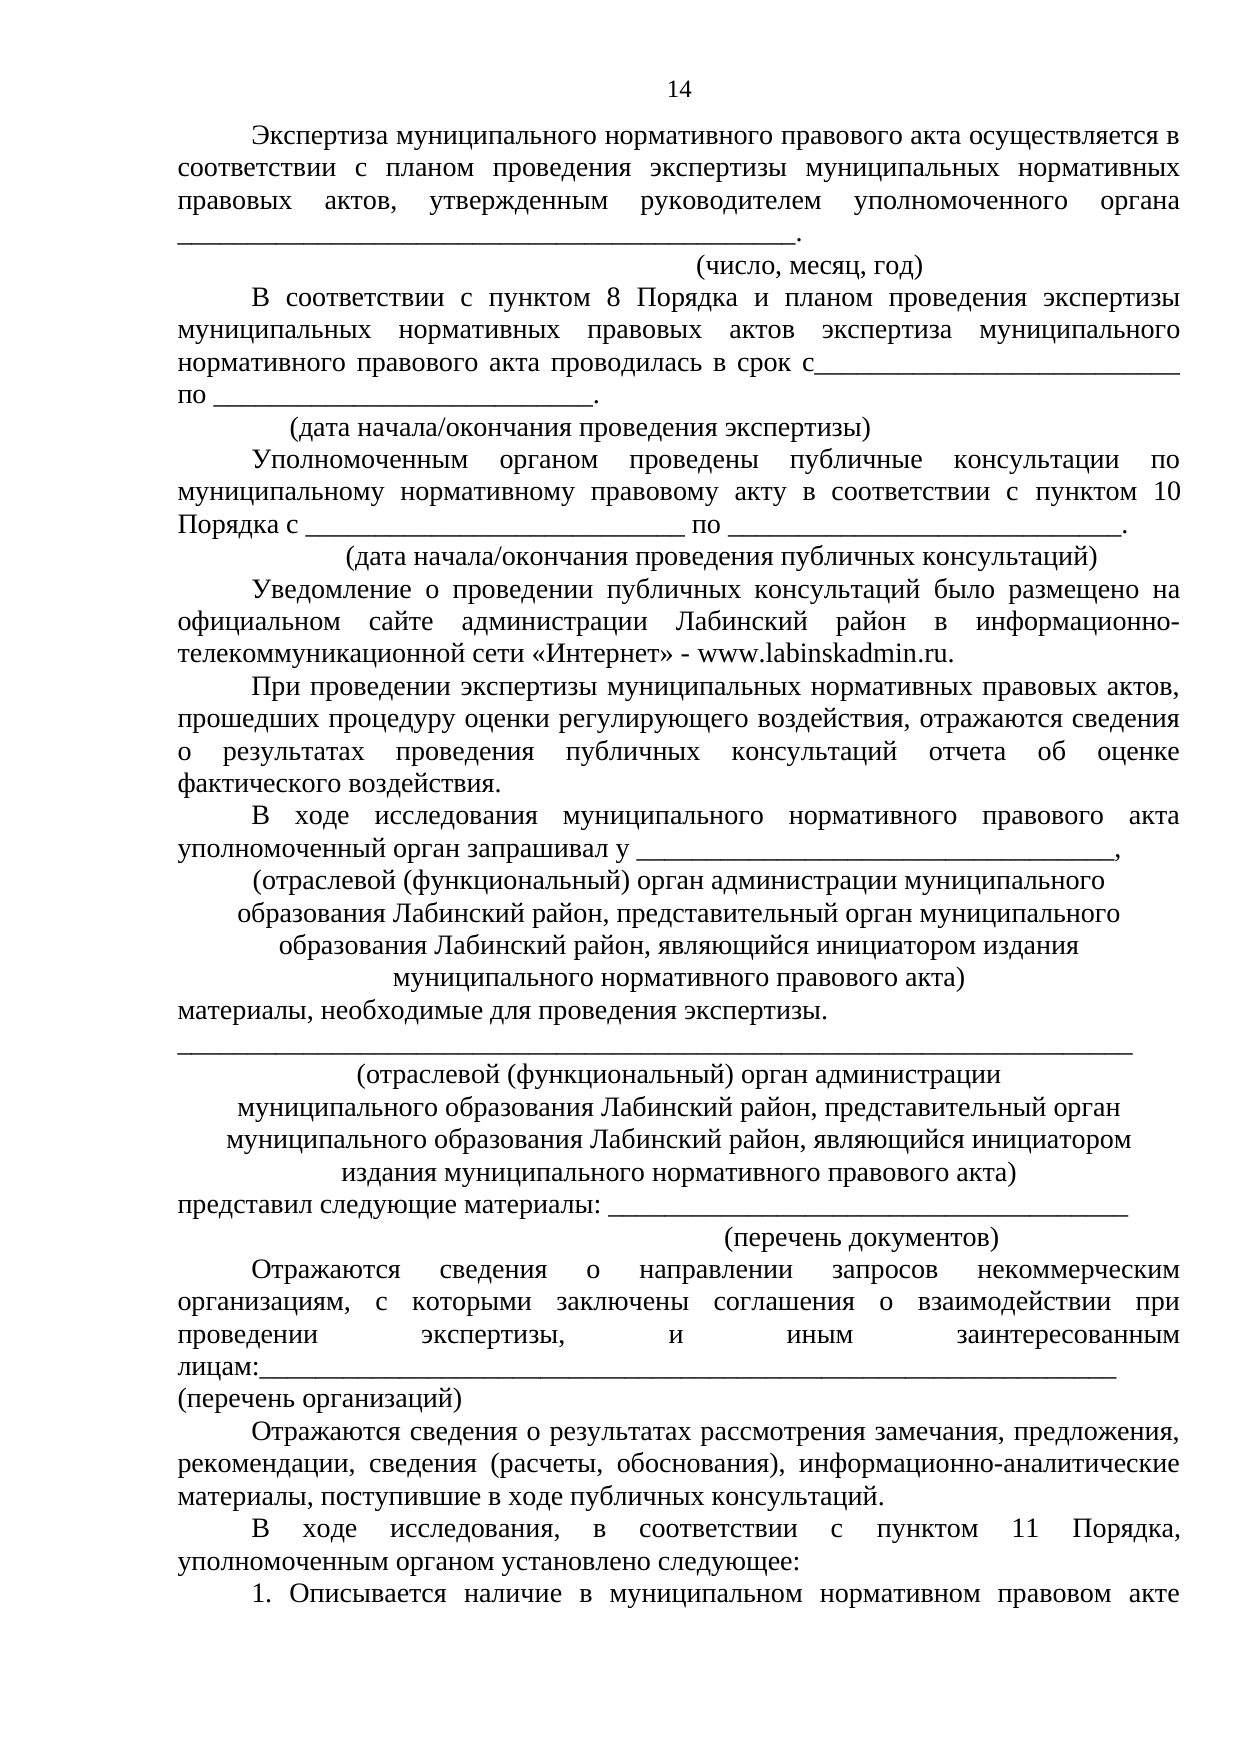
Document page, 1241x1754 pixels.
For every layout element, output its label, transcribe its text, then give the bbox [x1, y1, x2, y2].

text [177, 1576, 1181, 1608]
text Уполномоченным органом проведены публичные консультации по муниципальному нормативному правовому акту в соответствии с пунктом 10 Порядка с ___________________________ по ____________________________. [177, 442, 1181, 539]
text (дата начала/окончания проведения экспертизы) [177, 410, 1181, 442]
text В ходе исследования, в соответствии с пунктом 11 Порядка, уполномоченным органом установлено следующее: [177, 1511, 1181, 1576]
text Экспертиза муниципального нормативного правового акта осуществляется в соответствии с планом проведения экспертизы муниципальных нормативных правовых актов, утвержденным руководителем уполномоченного органа ____________________________________________. [177, 118, 1181, 248]
text Отражаются сведения о направлении запросов некоммерческим организациям, с которыми заключены соглашения о взаимодействии при проведении экспертизы, и иным заинтересованным лицам:_____________________________________________________________ (перечень организаций) [177, 1252, 1181, 1414]
text (перечень документов) [177, 1219, 1181, 1252]
text (дата начала/окончания проведения публичных консультаций) [177, 539, 1181, 572]
text Отражаются сведения о результатах рассмотрения замечания, предложения, рекомендации, сведения (расчеты, обоснования), информационно-аналитические материалы, поступившие в ходе публичных консультаций. [177, 1414, 1181, 1511]
text В соответствии с пунктом 8 Порядка и планом проведения экспертизы муниципальных нормативных правовых актов экспертиза муниципального нормативного правового акта проводилась в срок с__________________________ по ___________________________. [177, 280, 1181, 410]
text В ходе исследования муниципального нормативного правового акта уполномоченный орган запрашивал у __________________________________, [177, 798, 1181, 863]
text представил следующие материалы: _____________________________________ [177, 1187, 1181, 1219]
text Уведомление о проведении публичных консультаций было размещено на официальном сайте администрации Лабинский район в информационно-телекоммуникационной сети «Интернет» - www.labinskadmin.ru. [177, 572, 1181, 669]
text ____________________________________________________________________ [177, 1025, 1181, 1058]
text (отраслевой (функциональный) орган администрации [177, 1058, 1181, 1090]
text муниципального образования Лабинский район, представительный орган муниципального образования Лабинский район, являющийся инициатором издания муниципального нормативного правового акта) [177, 1090, 1181, 1187]
text (число, месяц, год) [177, 248, 1181, 280]
text (отраслевой (функциональный) орган администрации муниципального образования Лабинский район, представительный орган муниципального образования Лабинский район, являющийся инициатором издания муниципального нормативного правового акта) [177, 863, 1181, 993]
text материалы, необходимые для проведения экспертизы. [177, 993, 1181, 1025]
text При проведении экспертизы муниципальных нормативных правовых актов, прошедших процедуру оценки регулирующего воздействия, отражаются сведения о результатах проведения публичных консультаций отчета об оценке фактического воздействия. [177, 669, 1181, 798]
